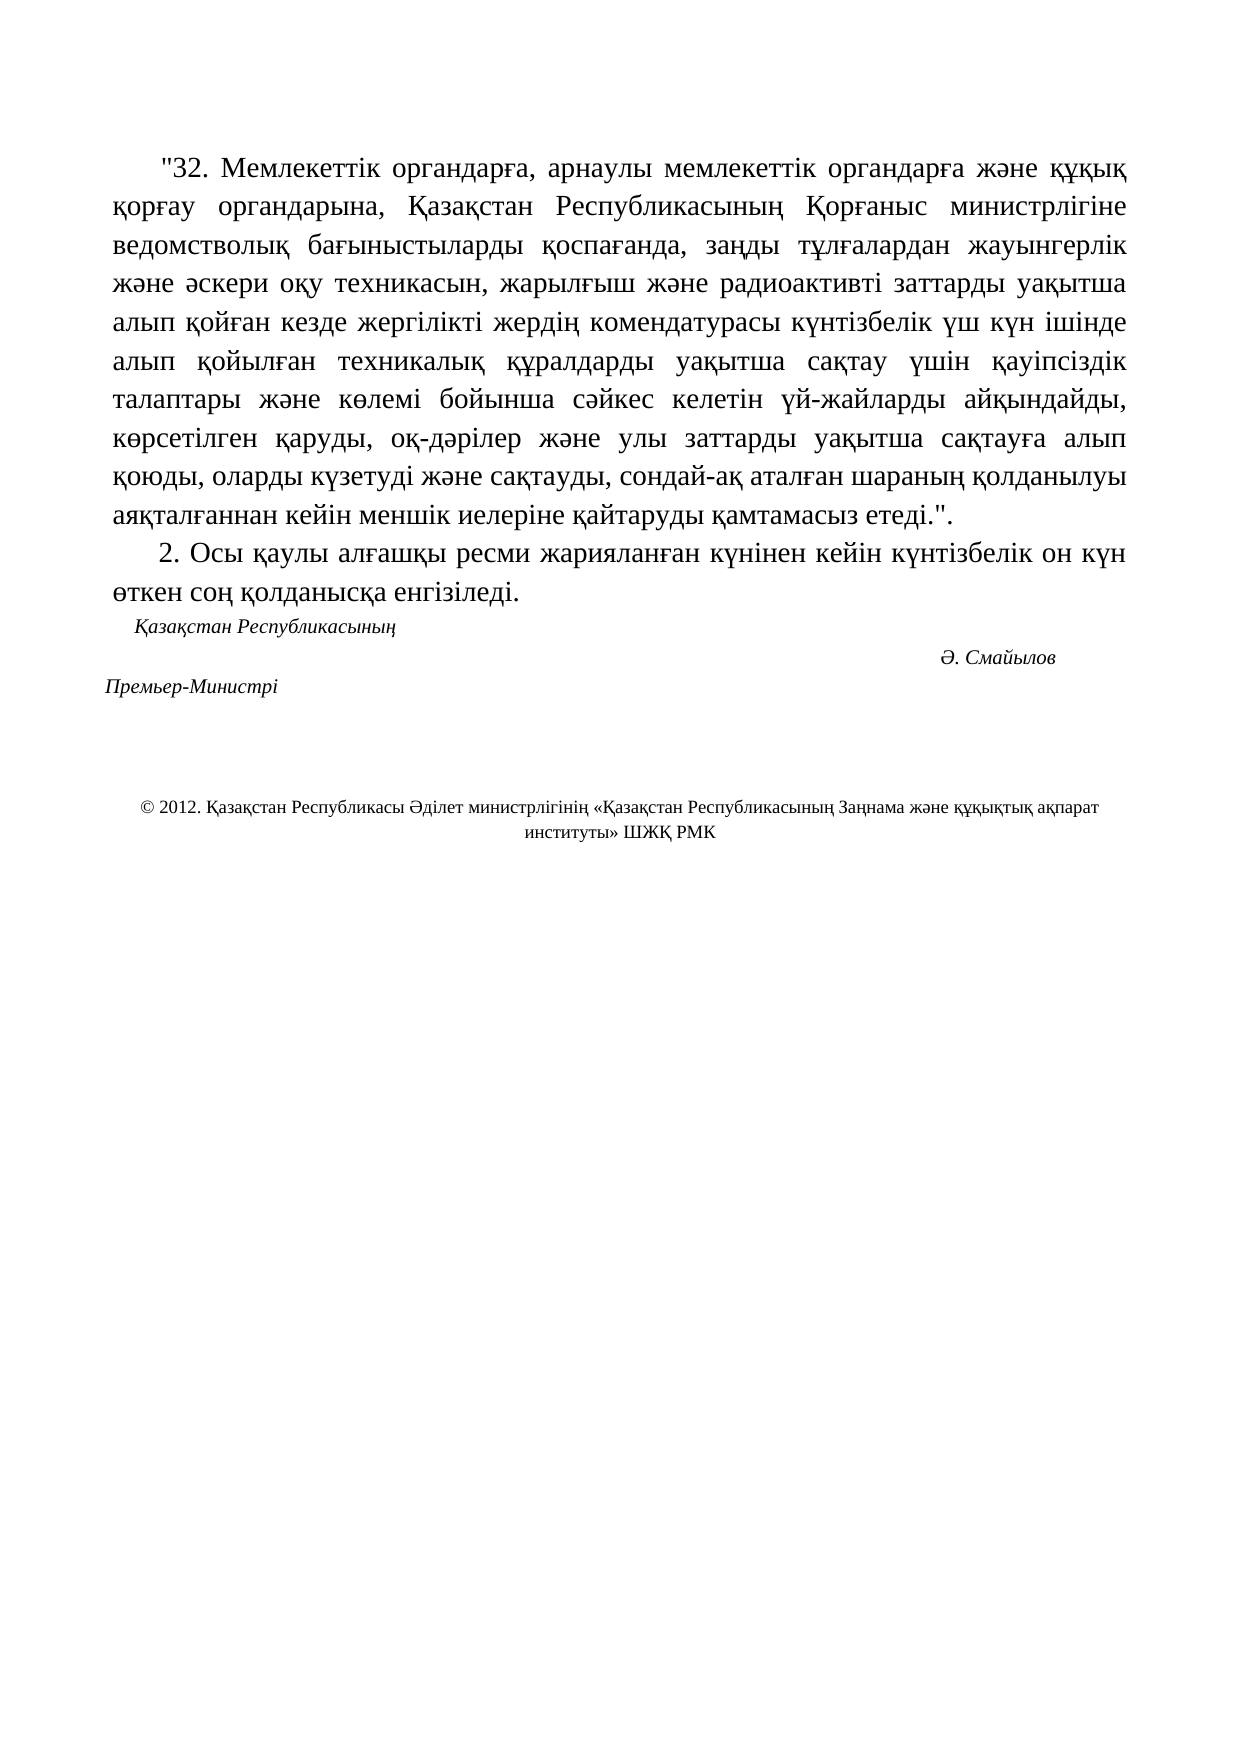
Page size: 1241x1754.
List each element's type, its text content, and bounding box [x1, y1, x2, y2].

text © 2012. Қазақстан Республикасы Әділет министрлігінің «Қазақстан Республикасының Заңнама және құқықтық ақпарат институты» ШЖҚ РМК [112, 796, 1128, 842]
text 2. Осы қаулы алғашқы ресми жарияланған күнінен кейін күнтізбелік он күн өткен соң қолданысқа енгізіледі. [112, 535, 1128, 607]
table_header Қазақстан Республикасының Премьер-Министрі [101, 613, 939, 706]
text "32. Мемлекеттік органдарға, арнаулы мемлекеттік органдарға және құқық қорғау органдарына, Қазақстан Республикасының Қорғаныс министрлігіне ведомстволық бағыныстыларды қоспағанда, заңды тұлғалардан жауынгерлік және әскери оқу техникасын, жарылғыш және радиоактивті заттарды уақытша алып қойған кезде жергілікті жердің комендатурасы күнтізбелік үш күн ішінде алып қойылған техникалық құралдарды уақытша сақтау үшін қауіпсіздік талаптары және көлемі бойынша сәйкес келетін үй-жайларды айқындайды, көрсетілген қаруды, оқ-дәрілер және улы заттарды уақытша сақтауға алып қоюды, оларды күзетуді және сақтауды, сондай-ақ аталған шараның қолданылуы аяқталғаннан кейін меншік иелеріне қайтаруды қамтамасыз етеді.". [112, 150, 1128, 530]
table_header Ә. Смайылов [939, 613, 1240, 706]
